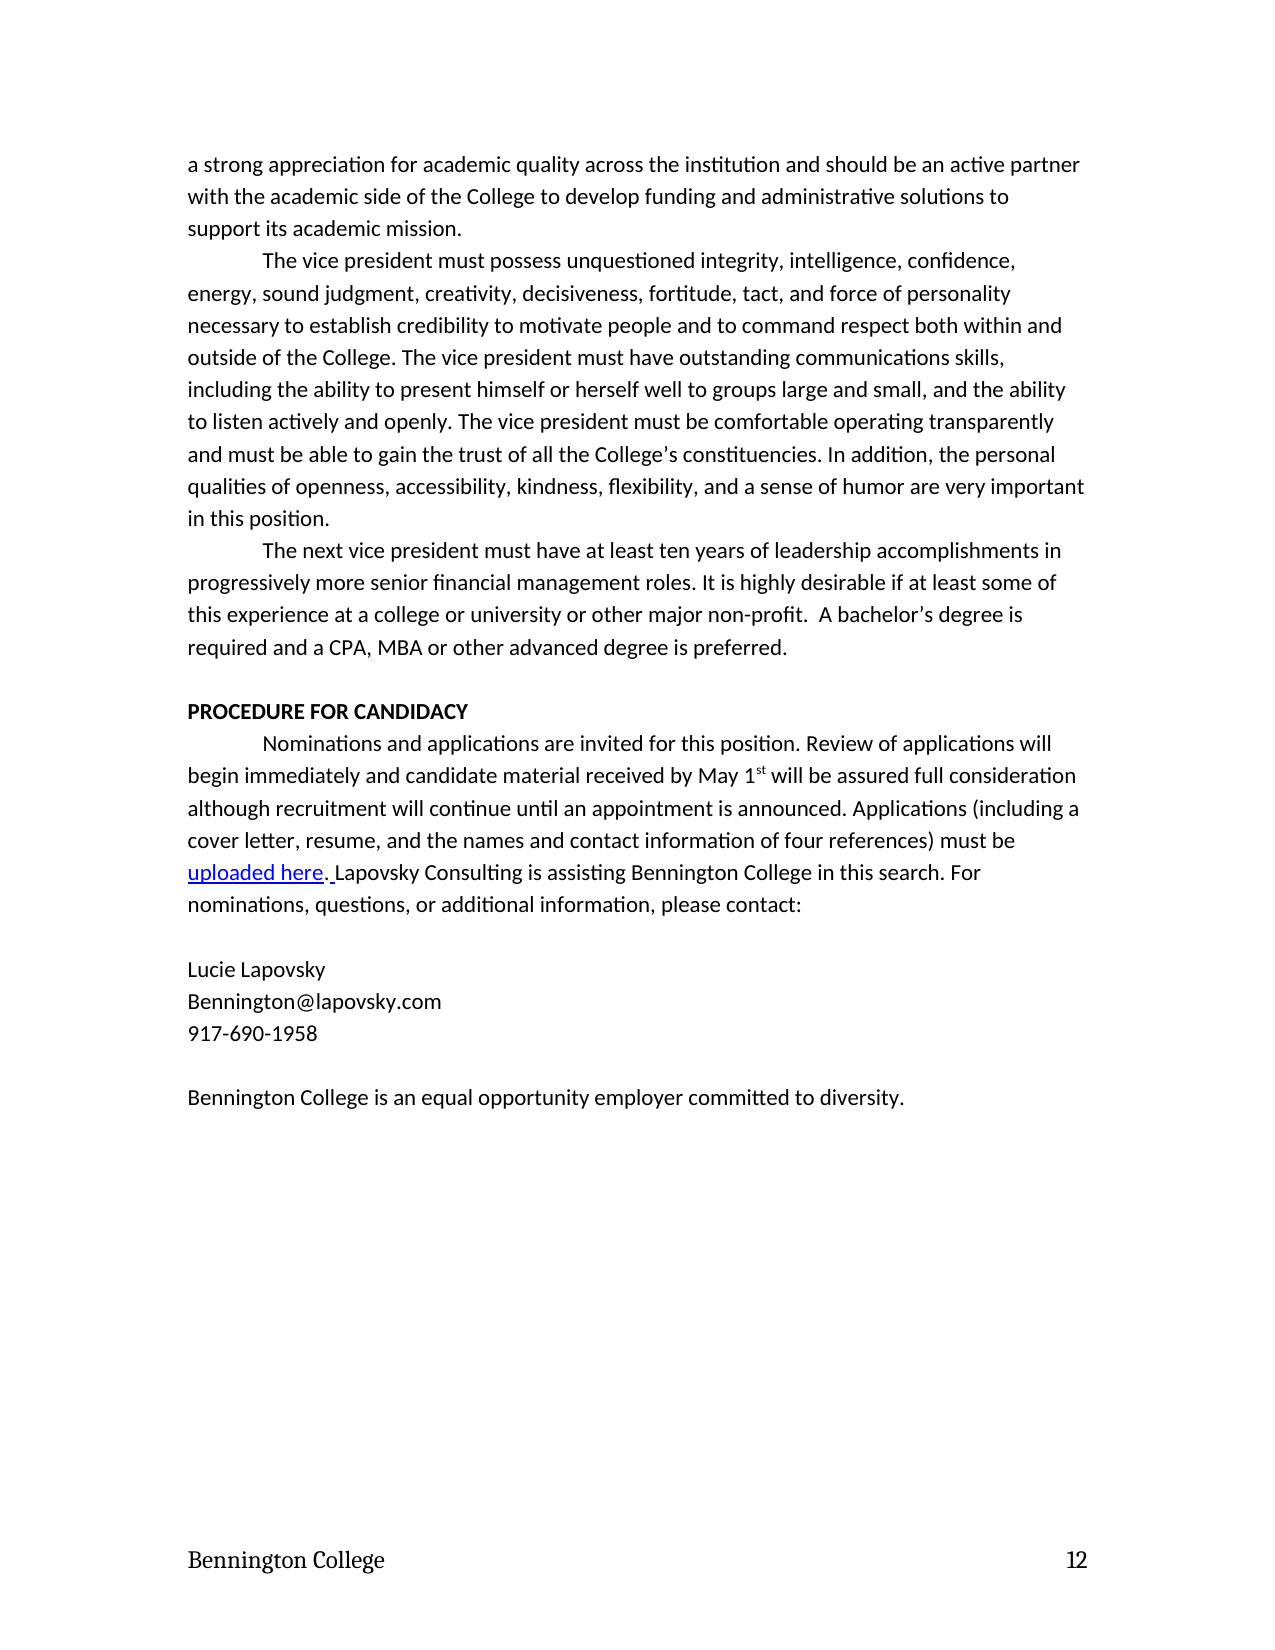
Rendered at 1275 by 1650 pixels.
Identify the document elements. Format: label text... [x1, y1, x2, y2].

text The vice president must possess unquestioned integrity, intelligence, confidence, energy, sound judgment, creativity, decisiveness, fortitude, tact, and force of personality necessary to establish credibility to motivate people and to command respect both within and outside of the College. The vice president must have outstanding communications skills, including the ability to present himself or herself well to groups large and small, and the ability to listen actively and openly. The vice president must be comfortable operating transparently and must be able to gain the trust of all the College’s constituencies. In addition, the personal qualities of openness, accessibility, kindness, flexibility, and a sense of humor are very important in this position. [187, 247, 1087, 532]
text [187, 150, 1087, 242]
text Lucie Lapovsky [187, 955, 1087, 983]
text The next vice president must have at least ten years of leadership accomplishments in progressively more senior financial management roles. It is highly desirable if at least some of this experience at a college or university or other major non-profit. A bachelor’s degree is required and a CPA, MBA or other advanced degree is preferred. [187, 536, 1087, 661]
text Nominations and applications are invited for this position. Review of applications will begin immediately and candidate material received by May 1st will be assured full consideration although recruitment will continue until an appointment is announced. Applications (including a cover letter, resume, and the names and contact information of four references) must be uploaded here. Lapovsky Consulting is assisting Bennington College in this search. For nominations, questions, or additional information, please contact: [187, 729, 1087, 918]
text Bennington@lapovsky.com [187, 987, 1087, 1015]
text Procedure for Candidacy [187, 697, 1087, 725]
text Bennington College is an equal opportunity employer committed to diversity. [187, 1083, 1087, 1111]
text 917-690-1958 [187, 1019, 1087, 1047]
